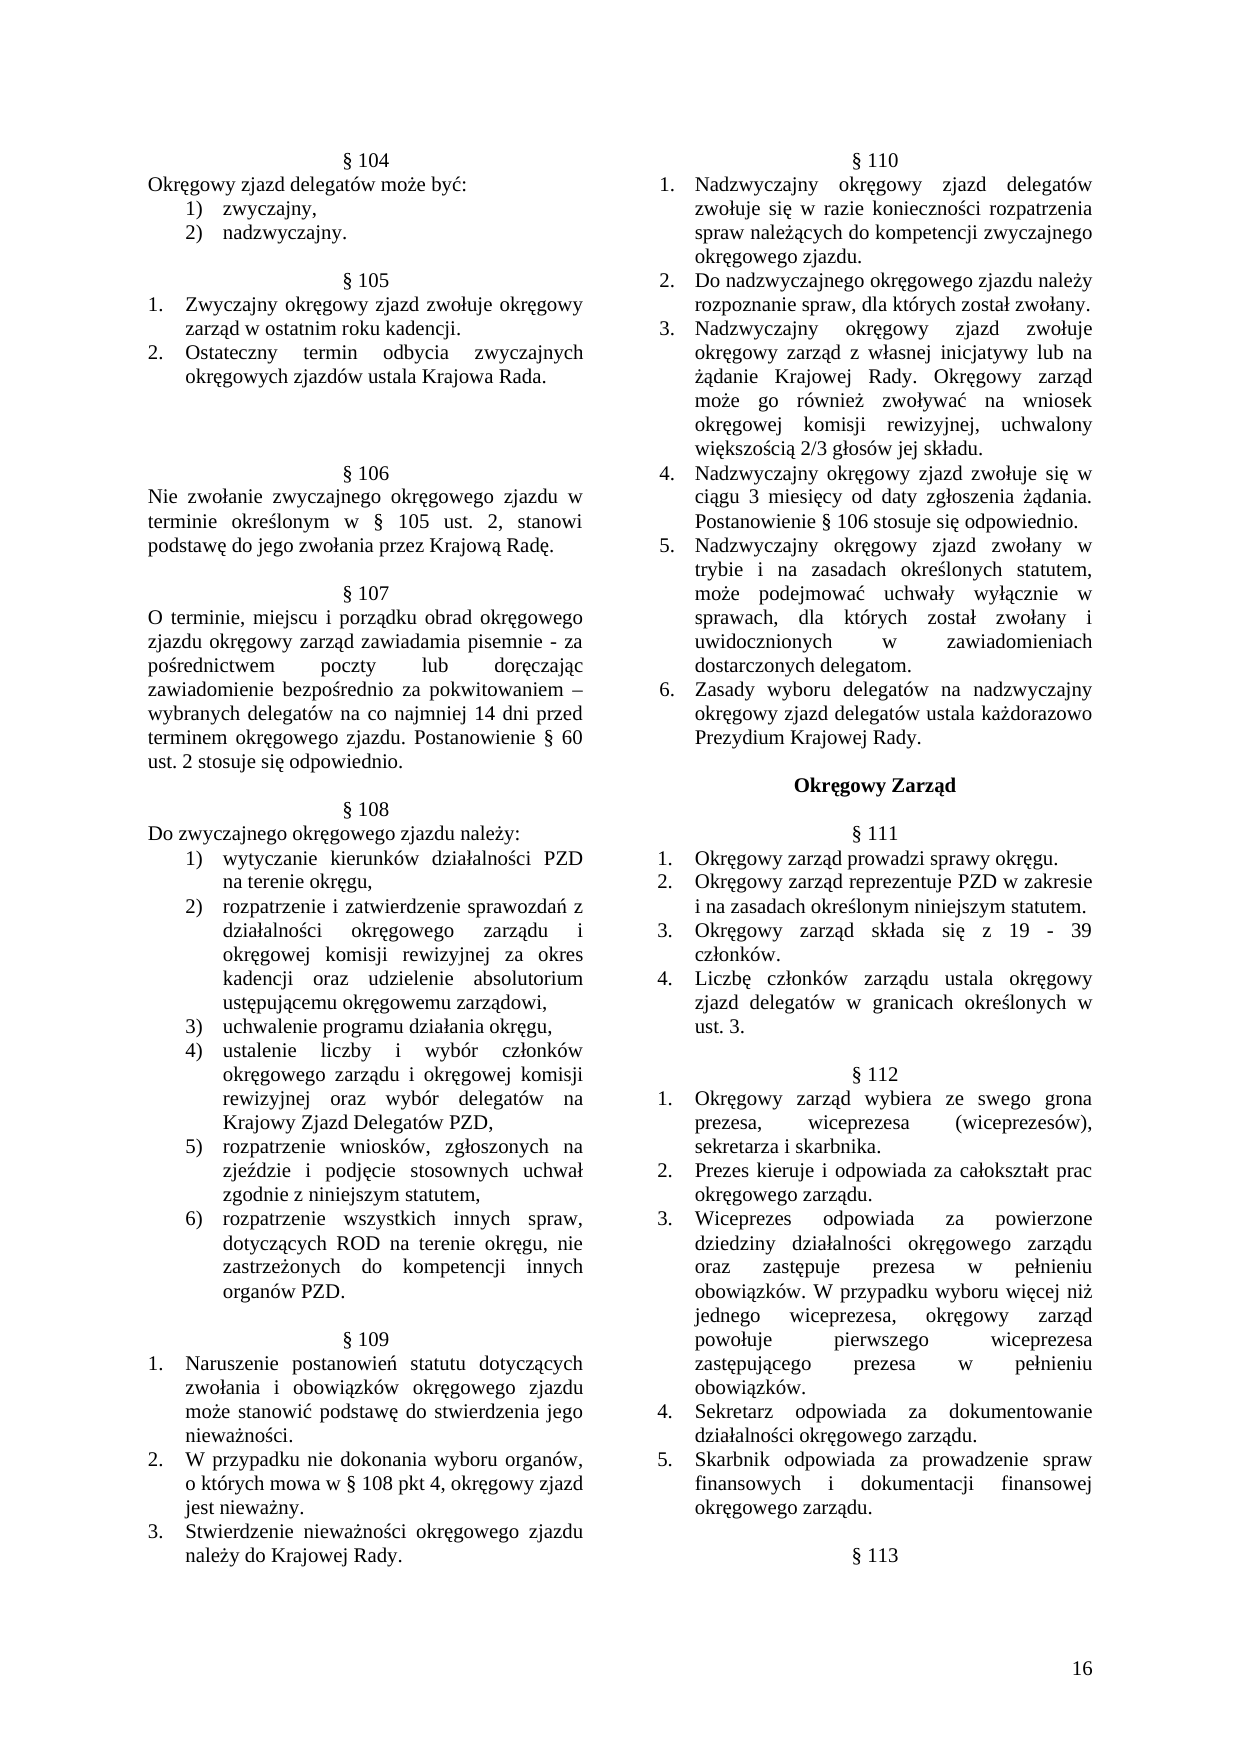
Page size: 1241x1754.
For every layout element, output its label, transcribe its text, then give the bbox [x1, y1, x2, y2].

text § 107 [148, 581, 583, 605]
list Nadzwyczajny okręgowy zjazd zwołuje okręgowy zarząd z własnej inicjatywy lub na żądanie Krajowej Rady. Okręgowy zarząd może go również zwoływać na wniosek okręgowej komisji rewizyjnej, uchwalony większością 2/3 głosów jej składu. [659, 316, 1093, 460]
list rozpatrzenie wniosków, zgłoszonych na zjeździe i podjęcie stosownych uchwał zgodnie z niniejszym statutem, [185, 1134, 583, 1206]
list Zasady wyboru delegatów na nadzwyczajny okręgowy zjazd delegatów ustala każdorazowo Prezydium Krajowej Rady. [659, 677, 1093, 749]
list Wiceprezes odpowiada za powierzone dziedziny działalności okręgowego zarządu oraz zastępuje prezesa w pełnieniu obowiązków. W przypadku wyboru więcej niż jednego wiceprezesa, okręgowy zarząd powołuje pierwszego wiceprezesa zastępującego prezesa w pełnieniu obowiązków. [657, 1206, 1093, 1399]
list Liczbę członków zarządu ustala okręgowy zjazd delegatów w granicach określonych w ust. 3. [657, 966, 1093, 1038]
text Nie zwołanie zwyczajnego okręgowego zjazdu w terminie określonym w § 105 ust. 2, stanowi podstawę do jego zwołania przez Krajową Radę. [148, 484, 583, 557]
text § 109 [148, 1327, 583, 1351]
text Do zwyczajnego okręgowego zjazdu należy: [148, 821, 583, 845]
list rozpatrzenie wszystkich innych spraw, dotyczących ROD na terenie okręgu, nie zastrzeżonych do kompetencji innych organów PZD. [185, 1206, 583, 1303]
text O terminie, miejscu i porządku obrad okręgowego zjazdu okręgowy zarząd zawiadamia pisemnie - za pośrednictwem poczty lub doręczając zawiadomienie bezpośrednio za pokwitowaniem – wybranych delegatów na co najmniej 14 dni przed terminem okręgowego zjazdu. Postanowienie § 60 ust. 2 stosuje się odpowiednio. [148, 605, 583, 773]
list rozpatrzenie i zatwierdzenie sprawozdań z działalności okręgowego zarządu i okręgowej komisji rewizyjnej za okres kadencji oraz udzielenie absolutorium ustępującemu okręgowemu zarządowi, [185, 893, 583, 1014]
list Nadzwyczajny okręgowy zjazd zwołany w trybie i na zasadach określonych statutem, może podejmować uchwały wyłącznie w sprawach, dla których został zwołany i uwidocznionych w zawiadomieniach dostarczonych delegatom. [659, 533, 1093, 677]
text § 105 [148, 268, 583, 292]
list Zwyczajny okręgowy zjazd zwołuje okręgowy zarząd w ostatnim roku kadencji. [148, 292, 583, 340]
list uchwalenie programu działania okręgu, [185, 1014, 583, 1038]
list ustalenie liczby i wybór członków okręgowego zarządu i okręgowej komisji rewizyjnej oraz wybór delegatów na Krajowy Zjazd Delegatów PZD, [185, 1038, 583, 1134]
list Sekretarz odpowiada za dokumentowanie działalności okręgowego zarządu. [657, 1399, 1093, 1447]
list Prezes kieruje i odpowiada za całokształt prac okręgowego zarządu. [657, 1158, 1093, 1206]
list Okręgowy zarząd prowadzi sprawy okręgu. [657, 845, 1093, 869]
list wytyczanie kierunków działalności PZD na terenie okręgu, [185, 845, 583, 893]
text § 104 [148, 148, 583, 172]
list Naruszenie postanowień statutu dotyczących zwołania i obowiązków okręgowego zjazdu może stanowić podstawę do stwierdzenia jego nieważności. [148, 1351, 583, 1447]
text § 110 [657, 148, 1093, 172]
text § 106 [148, 460, 583, 484]
list Okręgowy zarząd składa się z 19 - 39 członków. [657, 918, 1093, 966]
list Skarbnik odpowiada za prowadzenie spraw finansowych i dokumentacji finansowej okręgowego zarządu. [657, 1447, 1093, 1519]
list Okręgowy zarząd wybiera ze swego grona prezesa, wiceprezesa (wiceprezesów), sekretarza i skarbnika. [657, 1086, 1093, 1158]
text § 113 [657, 1543, 1093, 1567]
list zwyczajny, [185, 196, 583, 220]
list W przypadku nie dokonania wyboru organów, o których mowa w § 108 pkt 4, okręgowy zjazd jest nieważny. [148, 1447, 583, 1519]
text § 111 [657, 821, 1093, 845]
text § 112 [657, 1062, 1093, 1086]
list Stwierdzenie nieważności okręgowego zjazdu należy do Krajowej Rady. [148, 1519, 583, 1567]
list Ostateczny termin odbycia zwyczajnych okręgowych zjazdów ustala Krajowa Rada. [148, 340, 583, 388]
text Okręgowy Zarząd [657, 773, 1093, 797]
list nadzwyczajny. [185, 220, 583, 244]
text Okręgowy zjazd delegatów może być: [148, 172, 583, 196]
list Nadzwyczajny okręgowy zjazd zwołuje się w ciągu 3 miesięcy od daty zgłoszenia żądania. Postanowienie § 106 stosuje się odpowiednio. [659, 460, 1093, 533]
list Okręgowy zarząd reprezentuje PZD w zakresie i na zasadach określonym niniejszym statutem. [657, 869, 1093, 918]
list Do nadzwyczajnego okręgowego zjazdu należy rozpoznanie spraw, dla których został zwołany. [659, 268, 1093, 316]
list Nadzwyczajny okręgowy zjazd delegatów zwołuje się w razie konieczności rozpatrzenia spraw należących do kompetencji zwyczajnego okręgowego zjazdu. [659, 172, 1093, 268]
text § 108 [148, 797, 583, 821]
